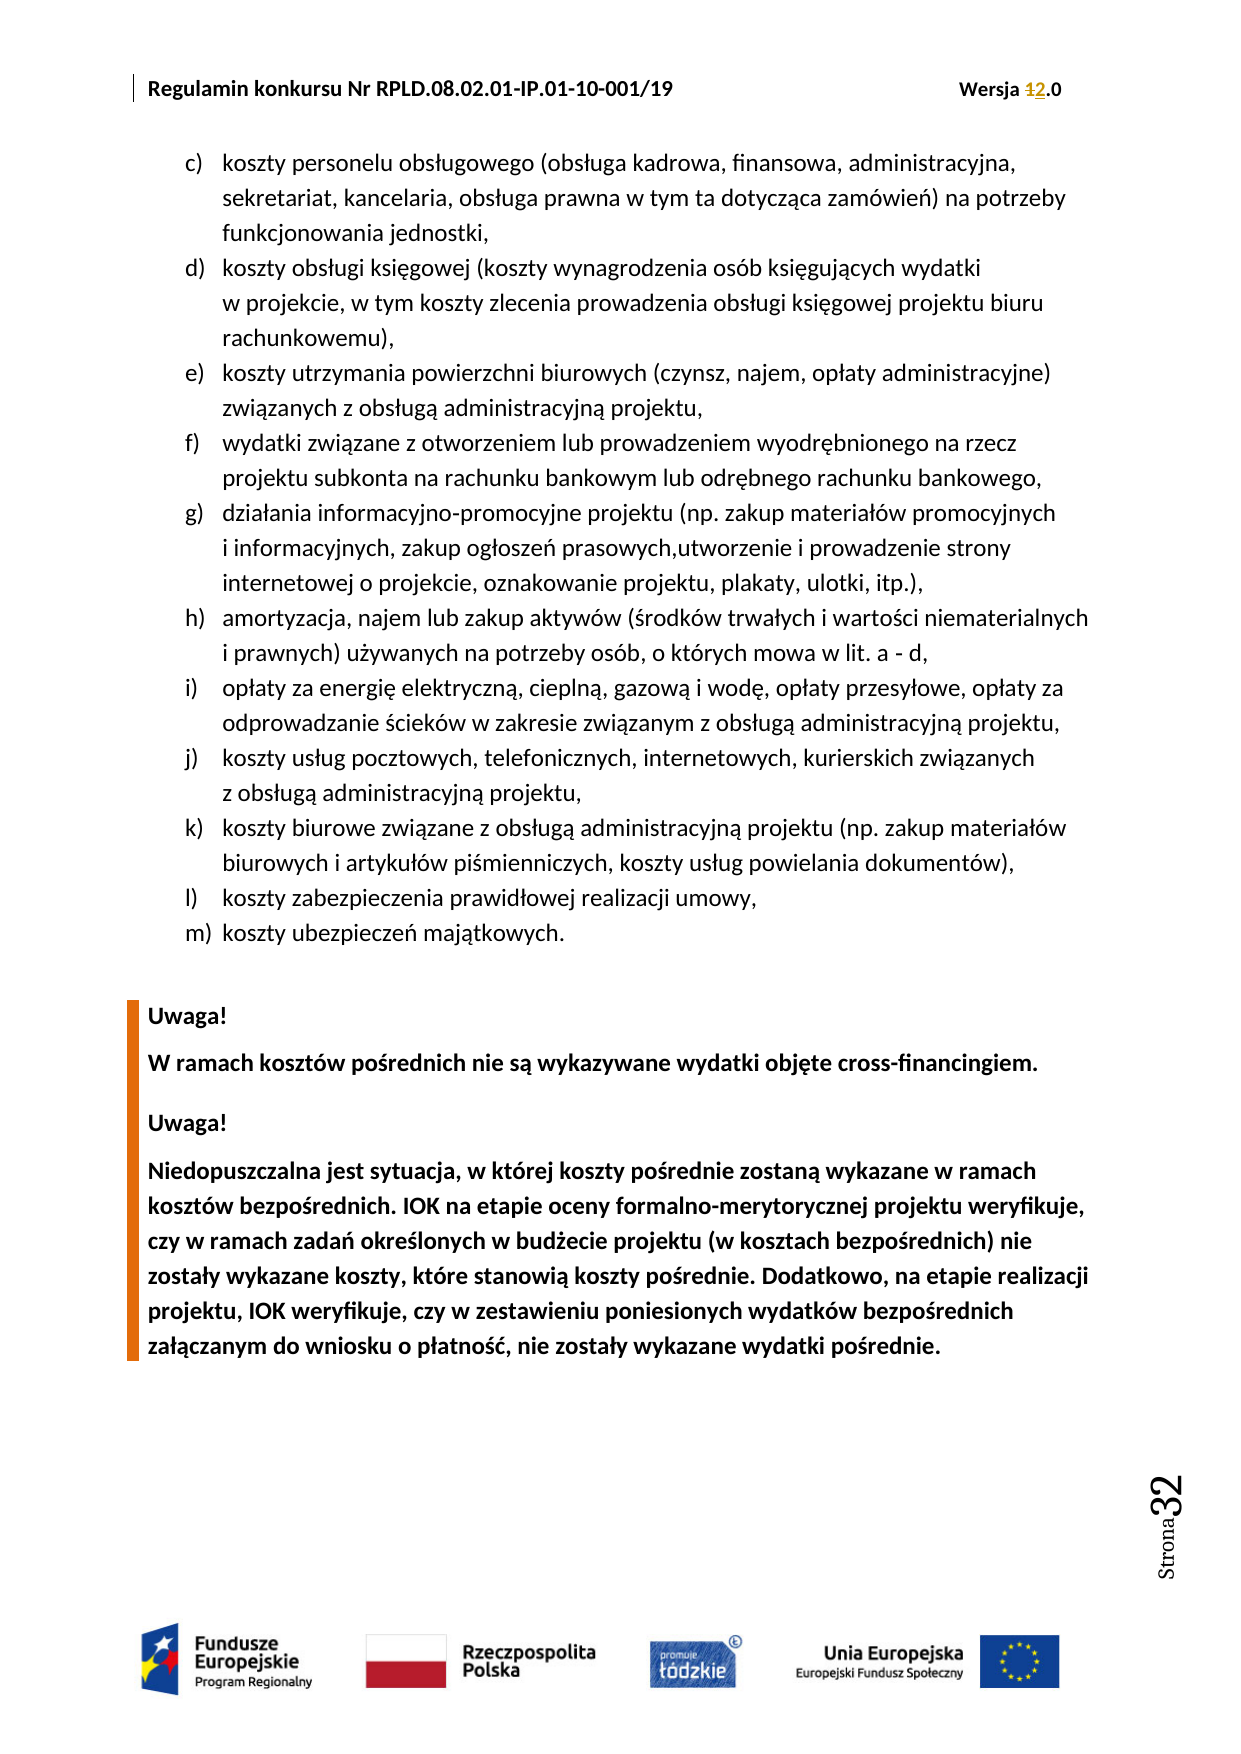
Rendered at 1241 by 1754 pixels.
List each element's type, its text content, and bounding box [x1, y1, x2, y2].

list amortyzacja, najem lub zakup aktywów (środków trwałych i wartości niematerialnych i prawnych) używanych na potrzeby osób, o których mowa w lit. a ‐ d, [185, 603, 1093, 668]
text Niedopuszczalna jest sytuacja, w której koszty pośrednie zostaną wykazane w ramach kosztów bezpośrednich. IOK na etapie oceny formalno-merytorycznej projektu weryfikuje, czy w ramach zadań określonych w budżecie projektu (w kosztach bezpośrednich) nie zostały wykazane koszty, które stanowią koszty pośrednie. Dodatkowo, na etapie realizacji projektu, IOK weryfikuje, czy w zestawieniu poniesionych wydatków bezpośrednich załączanym do wniosku o płatność, nie zostały wykazane wydatki pośrednie. [139, 1155, 1093, 1361]
text W ramach kosztów pośrednich nie są wykazywane wydatki objęte cross-financingiem. [139, 1048, 1093, 1078]
list koszty zabezpieczenia prawidłowej realizacji umowy, [185, 883, 1093, 913]
picture [53, 1561, 1105, 1751]
list koszty ubezpieczeń majątkowych. [185, 918, 1093, 948]
list działania informacyjno‐promocyjne projektu (np. zakup materiałów promocyjnych i informacyjnych, zakup ogłoszeń prasowych,utworzenie i prowadzenie strony internetowej o projekcie, oznakowanie projektu, plakaty, ulotki, itp.), [185, 498, 1093, 598]
list koszty personelu obsługowego (obsługa kadrowa, finansowa, administracyjna, sekretariat, kancelaria, obsługa prawna w tym ta dotycząca zamówień) na potrzeby funkcjonowania jednostki, [185, 148, 1093, 248]
list koszty utrzymania powierzchni biurowych (czynsz, najem, opłaty administracyjne) związanych z obsługą administracyjną projektu, [185, 358, 1093, 423]
list koszty obsługi księgowej (koszty wynagrodzenia osób księgujących wydatki w projekcie, w tym koszty zlecenia prowadzenia obsługi księgowej projektu biuru rachunkowemu), [185, 253, 1093, 353]
list koszty biurowe związane z obsługą administracyjną projektu (np. zakup materiałów biurowych i artykułów piśmienniczych, koszty usług powielania dokumentów), [185, 813, 1093, 878]
list opłaty za energię elektryczną, cieplną, gazową i wodę, opłaty przesyłowe, opłaty za odprowadzanie ścieków w zakresie związanym z obsługą administracyjną projektu, [185, 673, 1093, 738]
text Uwaga! [139, 1000, 1093, 1031]
text Uwaga! [139, 1108, 1093, 1138]
list wydatki związane z otworzeniem lub prowadzeniem wyodrębnionego na rzecz projektu subkonta na rachunku bankowym lub odrębnego rachunku bankowego, [185, 428, 1093, 493]
list koszty usług pocztowych, telefonicznych, internetowych, kurierskich związanych z obsługą administracyjną projektu, [185, 743, 1093, 808]
